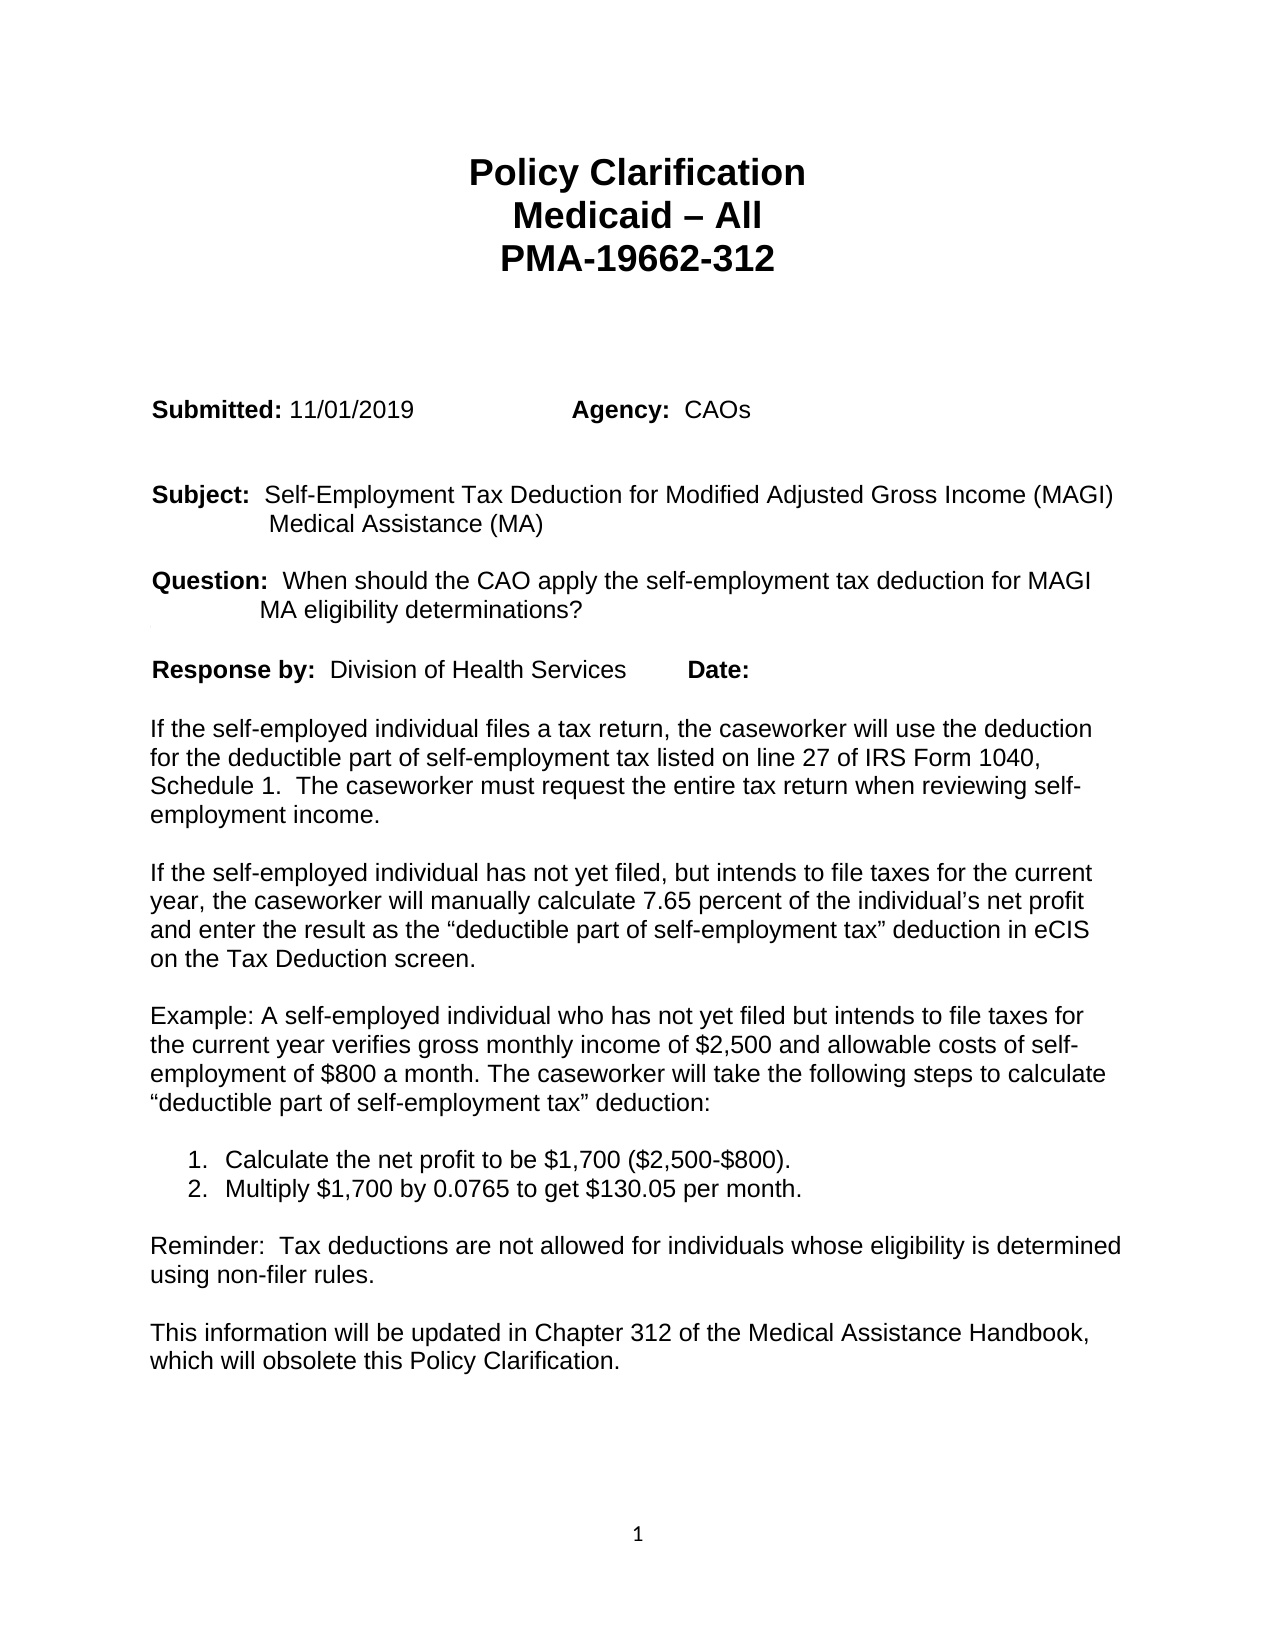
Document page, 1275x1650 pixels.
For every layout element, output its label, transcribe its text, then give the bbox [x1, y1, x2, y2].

table_header Submitted: 11/01/2019 [150, 394, 570, 478]
text Medicaid – All [150, 193, 1125, 236]
list Calculate the net profit to be $1,700 ($2,500-$800). [187, 1145, 1125, 1174]
text Reminder: Tax deductions are not allowed for individuals whose eligibility is determined using non-filer rules. [150, 1231, 1125, 1289]
table_header Response by: Division of Health Services [150, 653, 686, 685]
list Multiply $1,700 by 0.0765 to get $130.05 per month. [187, 1174, 1125, 1202]
text This information will be updated in Chapter 312 of the Medical Assistance Handbook, which will obsolete this Policy Clarification. [150, 1317, 1125, 1375]
text If the self-employed individual has not yet filed, but intends to file taxes for the current year, the caseworker will manually calculate 7.65 percent of the individual’s net profit and enter the result as the “deductible part of self-employment tax” deduction in eCIS on the Tax Deduction screen. [150, 857, 1125, 972]
text Policy Clarification [150, 150, 1125, 193]
text If the self-employed individual files a tax return, the caseworker will use the deduction for the deductible part of self-employment tax listed on line 27 of IRS Form 1040, Schedule 1. The caseworker must request the entire tax return when reviewing self-employment income. [150, 714, 1125, 829]
text PMA-19662-312 [150, 236, 1125, 279]
table_header Subject: Self-Employment Tax Deduction for Modified Adjusted Gross Income (MAGI) Medical Assistance (MA) Question: When should the CAO apply the self-employment tax deduction for MAGI MA eligibility determinations? [150, 478, 1125, 625]
table_header Date: [686, 653, 1125, 685]
table_header Agency: CAOs [570, 394, 1125, 478]
text Example: A self-employed individual who has not yet filed but intends to file taxes for the current year verifies gross monthly income of $2,500 and allowable costs of self-employment of $800 a month. The caseworker will take the following steps to calculate “deductible part of self-employment tax” deduction: [150, 1001, 1125, 1116]
